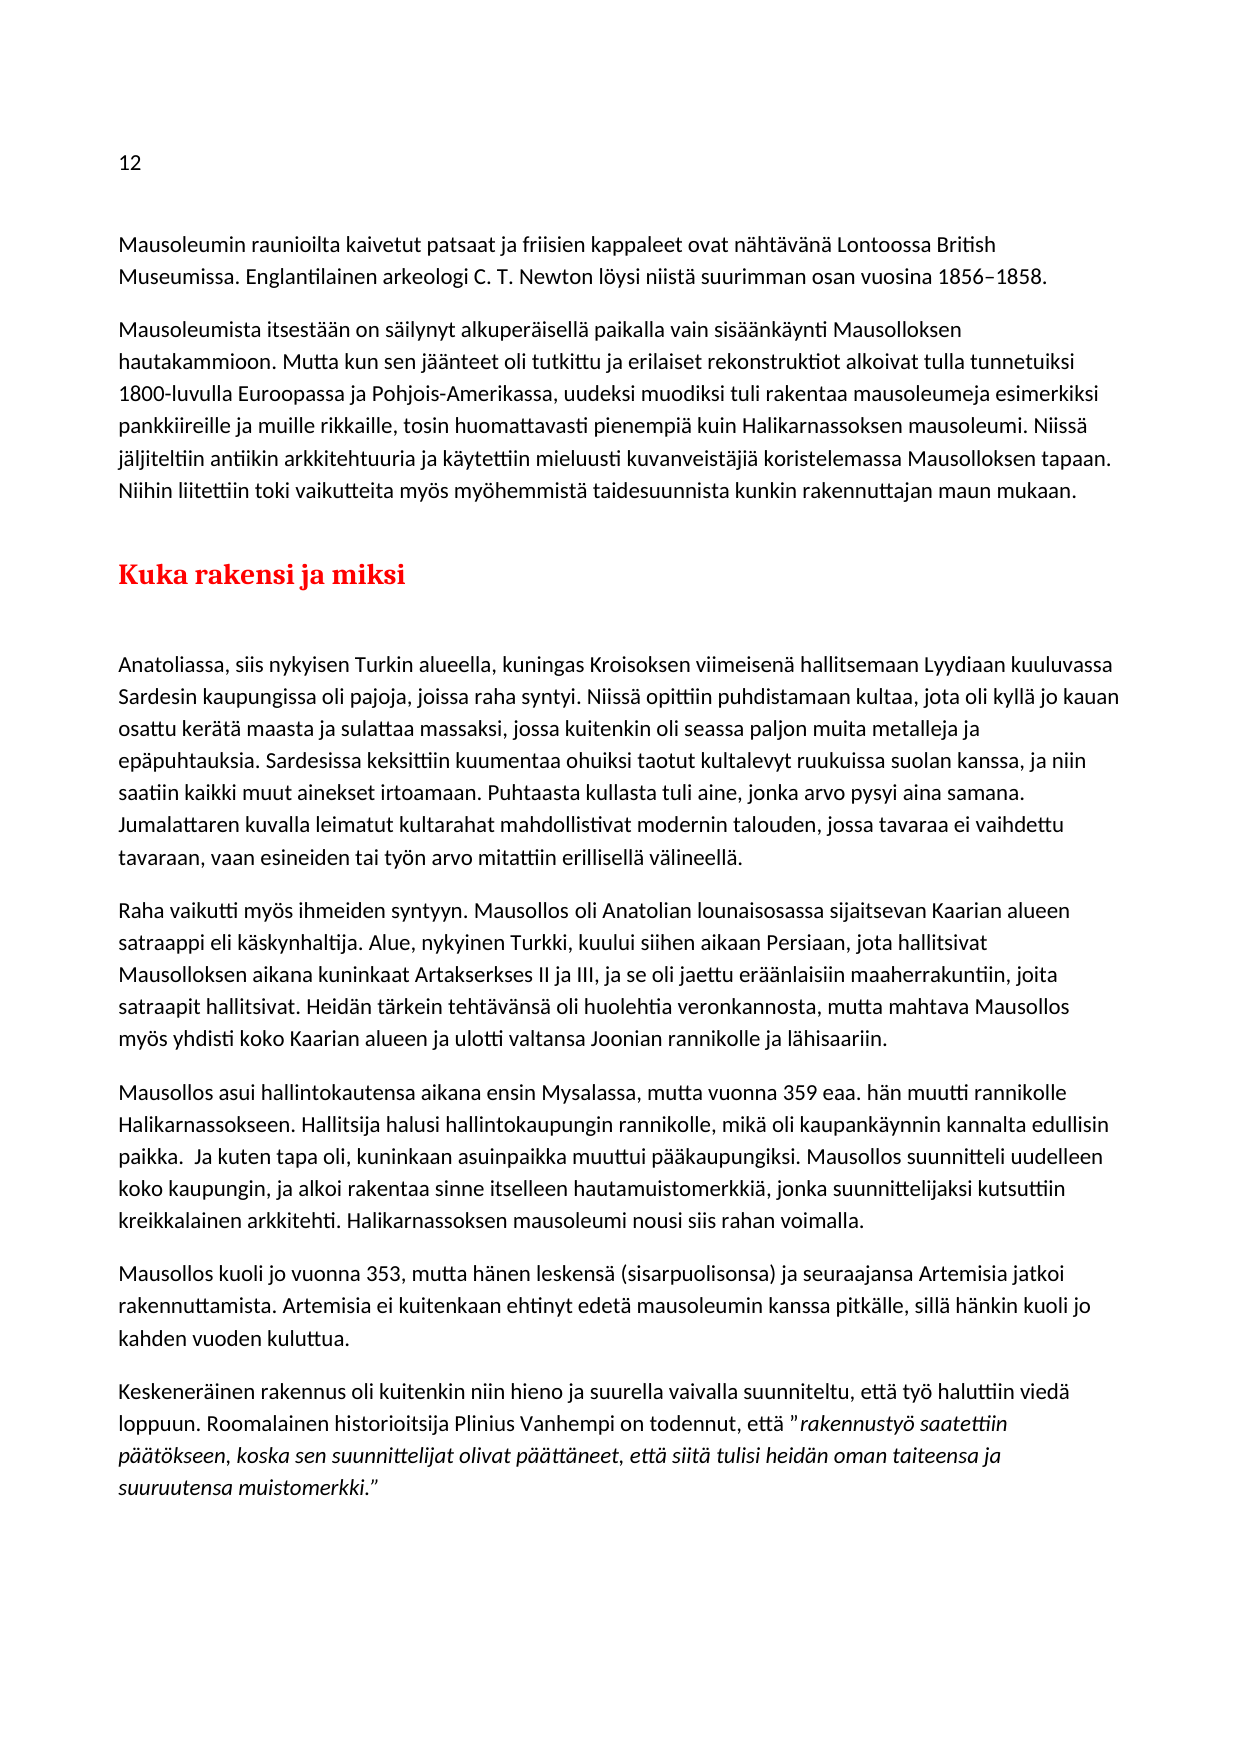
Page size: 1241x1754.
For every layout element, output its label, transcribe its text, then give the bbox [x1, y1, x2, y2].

text Raha vaikutti myös ihmeiden syntyyn. Mausollos oli Anatolian lounaisosassa sijaitsevan Kaarian alueen satraappi eli käskynhaltija. Alue, nykyinen Turkki, kuului siihen aikaan Persiaan, jota hallitsivat Mausolloksen aikana kuninkaat Artakserkses II ja III, ja se oli jaettu eräänlaisiin maaherrakuntiin, joita satraapit hallitsivat. Heidän tärkein tehtävänsä oli huolehtia veronkannosta, mutta mahtava Mausollos myös yhdisti koko Kaarian alueen ja ulotti valtansa Joonian rannikolle ja lähisaariin. [118, 896, 1122, 1053]
text Mausollos asui hallintokautensa aikana ensin Mysalassa, mutta vuonna 359 eaa. hän muutti rannikolle Halikarnassokseen. Hallitsija halusi hallintokaupungin rannikolle, mikä oli kaupankäynnin kannalta edullisin paikka. Ja kuten tapa oli, kuninkaan asuinpaikka muuttui pääkaupungiksi. Mausollos suunnitteli uudelleen koko kaupungin, ja alkoi rakentaa sinne itselleen hautamuistomerkkiä, jonka suunnittelijaksi kutsuttiin kreikkalainen arkkitehti. Halikarnassoksen mausoleumi nousi siis rahan voimalla. [118, 1078, 1122, 1234]
text Keskeneräinen rakennus oli kuitenkin niin hieno ja suurella vaivalla suunniteltu, että työ haluttiin viedä loppuun. Roomalainen historioitsija Plinius Vanhempi on todennut, että ”rakennustyö saatettiin päätökseen, koska sen suunnittelijat olivat päättäneet, että siitä tulisi heidän oman taiteensa ja suuruutensa muistomerkki.” [118, 1377, 1122, 1501]
text Mausoleumista itsestään on säilynyt alkuperäisellä paikalla vain sisäänkäynti Mausolloksen hautakammioon. Mutta kun sen jäänteet oli tutkittu ja erilaiset rekonstruktiot alkoivat tulla tunnetuiksi 1800-luvulla Euroopassa ja Pohjois-Amerikassa, uudeksi muodiksi tuli rakentaa mausoleumeja esimerkiksi pankkiireille ja muille rikkaille, tosin huomattavasti pienempiä kuin Halikarnassoksen mausoleumi. Niissä jäljiteltiin antiikin arkkitehtuuria ja käytettiin mieluusti kuvanveistäjiä koristelemassa Mausolloksen tapaan. Niihin liitettiin toki vaikutteita myös myöhemmistä taidesuunnista kunkin rakennuttajan maun mukaan. [118, 315, 1122, 504]
subtitle Kuka rakensi ja miksi [118, 558, 1122, 592]
text Anatoliassa, siis nykyisen Turkin alueella, kuningas Kroisoksen viimeisenä hallitsemaan Lyydiaan kuuluvassa Sardesin kaupungissa oli pajoja, joissa raha syntyi. Niissä opittiin puhdistamaan kultaa, jota oli kyllä jo kauan osattu kerätä maasta ja sulattaa massaksi, jossa kuitenkin oli seassa paljon muita metalleja ja epäpuhtauksia. Sardesissa keksittiin kuumentaa ohuiksi taotut kultalevyt ruukuissa suolan kanssa, ja niin saatiin kaikki muut ainekset irtoamaan. Puhtaasta kullasta tuli aine, jonka arvo pysyi aina samana. Jumalattaren kuvalla leimatut kultarahat mahdollistivat modernin talouden, jossa tavaraa ei vaihdettu tavaraan, vaan esineiden tai työn arvo mitattiin erillisellä välineellä. [118, 650, 1122, 871]
text Mausoleumin raunioilta kaivetut patsaat ja friisien kappaleet ovat nähtävänä Lontoossa British Museumissa. Englantilainen arkeologi C. T. Newton löysi niistä suurimman osan vuosina 1856–1858. [118, 230, 1122, 290]
text Mausollos kuoli jo vuonna 353, mutta hänen leskensä (sisarpuolisonsa) ja seuraajansa Artemisia jatkoi rakennuttamista. Artemisia ei kuitenkaan ehtinyt edetä mausoleumin kanssa pitkälle, sillä hänkin kuoli jo kahden vuoden kuluttua. [118, 1259, 1122, 1352]
